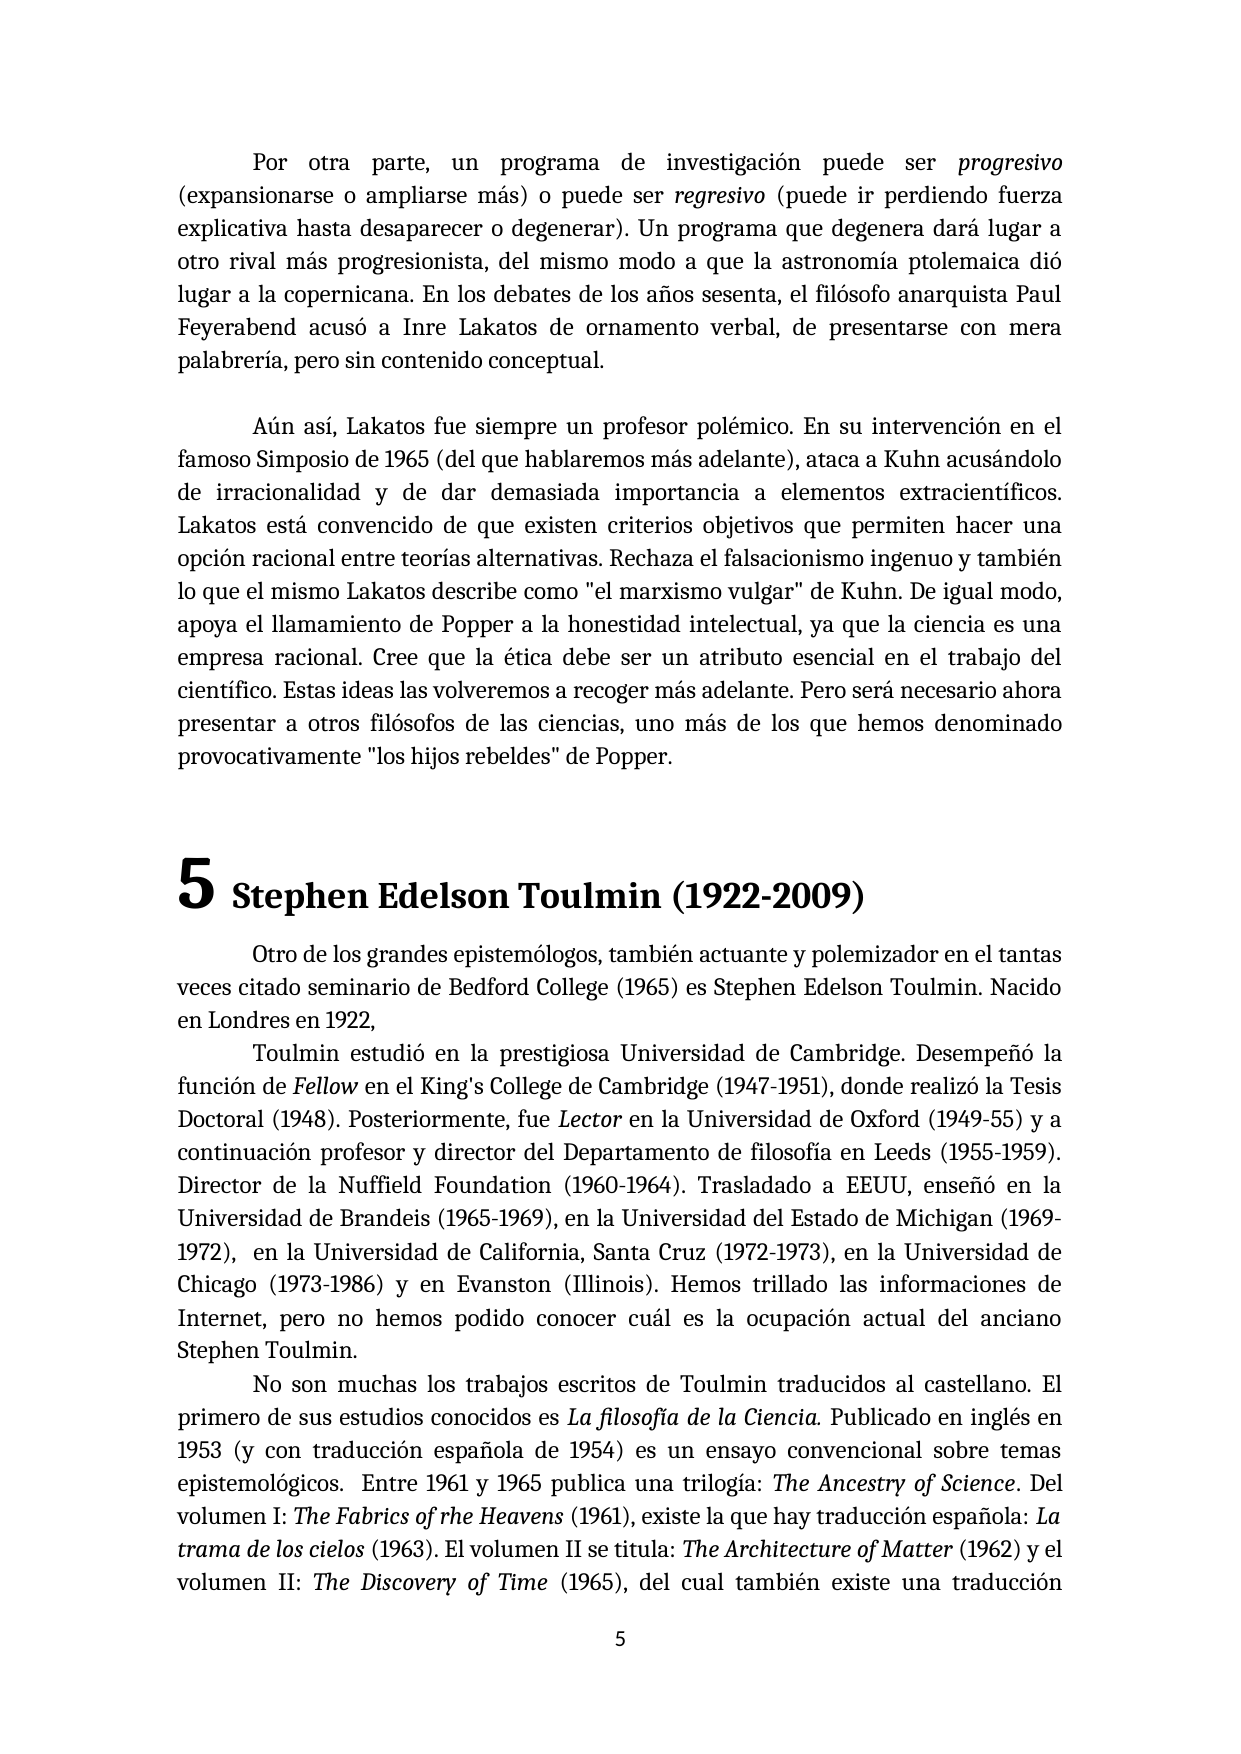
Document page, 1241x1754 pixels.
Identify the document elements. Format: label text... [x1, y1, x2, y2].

text Toulmin estudió en la prestigiosa Universidad de Cambridge. Desempeñó la función de Fellow en el King's College de Cambridge (1947-1951), donde realizó la Tesis Doctoral (1948). Posteriormente, fue Lector en la Universidad de Oxford (1949-55) y a continuación profesor y director del Departamento de filosofía en Leeds (1955-1959). Director de la Nuffield Foundation (1960-1964). Trasladado a EEUU, enseñó en la Universidad de Brandeis (1965-1969), en la Universidad del Estado de Michigan (1969-1972), en la Universidad de California, Santa Cruz (1972-1973), en la Universidad de Chicago (1973-1986) y en Evanston (Illinois). Hemos trillado las informaciones de Internet, pero no hemos podido conocer cuál es la ocupación actual del anciano Stephen Toulmin. [177, 1039, 1063, 1365]
text 5 Stephen Edelson Toulmin (1922-2009) [177, 841, 1063, 927]
text Por otra parte, un programa de investigación puede ser progresivo (expansionarse o ampliarse más) o puede ser regresivo (puede ir perdiendo fuerza explicativa hasta desaparecer o degenerar). Un programa que degenera dará lugar a otro rival más progresionista, del mismo modo a que la astronomía ptolemaica dió lugar a la copernicana. En los debates de los años sesenta, el filósofo anarquista Paul Feyerabend acusó a Inre Lakatos de ornamento verbal, de presentarse con mera palabrería, pero sin contenido conceptual. [177, 148, 1063, 374]
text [177, 1369, 1063, 1596]
text Otro de los grandes epistemólogos, también actuante y polemizador en el tantas veces citado seminario de Bedford College (1965) es Stephen Edelson Toulmin. Nacido en Londres en 1922, [177, 940, 1063, 1035]
text Aún así, Lakatos fue siempre un profesor polémico. En su intervención en el famoso Simposio de 1965 (del que hablaremos más adelante), ataca a Kuhn acusándolo de irracionalidad y de dar demasiada importancia a elementos extracientíficos. Lakatos está convencido de que existen criterios objetivos que permiten hacer una opción racional entre teorías alternativas. Rechaza el falsacionismo ingenuo y también lo que el mismo Lakatos describe como "el marxismo vulgar" de Kuhn. De igual modo, apoya el llamamiento de Popper a la honestidad intelectual, ya que la ciencia es una empresa racional. Cree que la ética debe ser un atributo esencial en el trabajo del científico. Estas ideas las volveremos a recoger más adelante. Pero será necesario ahora presentar a otros filósofos de las ciencias, uno más de los que hemos denominado provocativamente "los hijos rebeldes" de Popper. [177, 412, 1063, 771]
